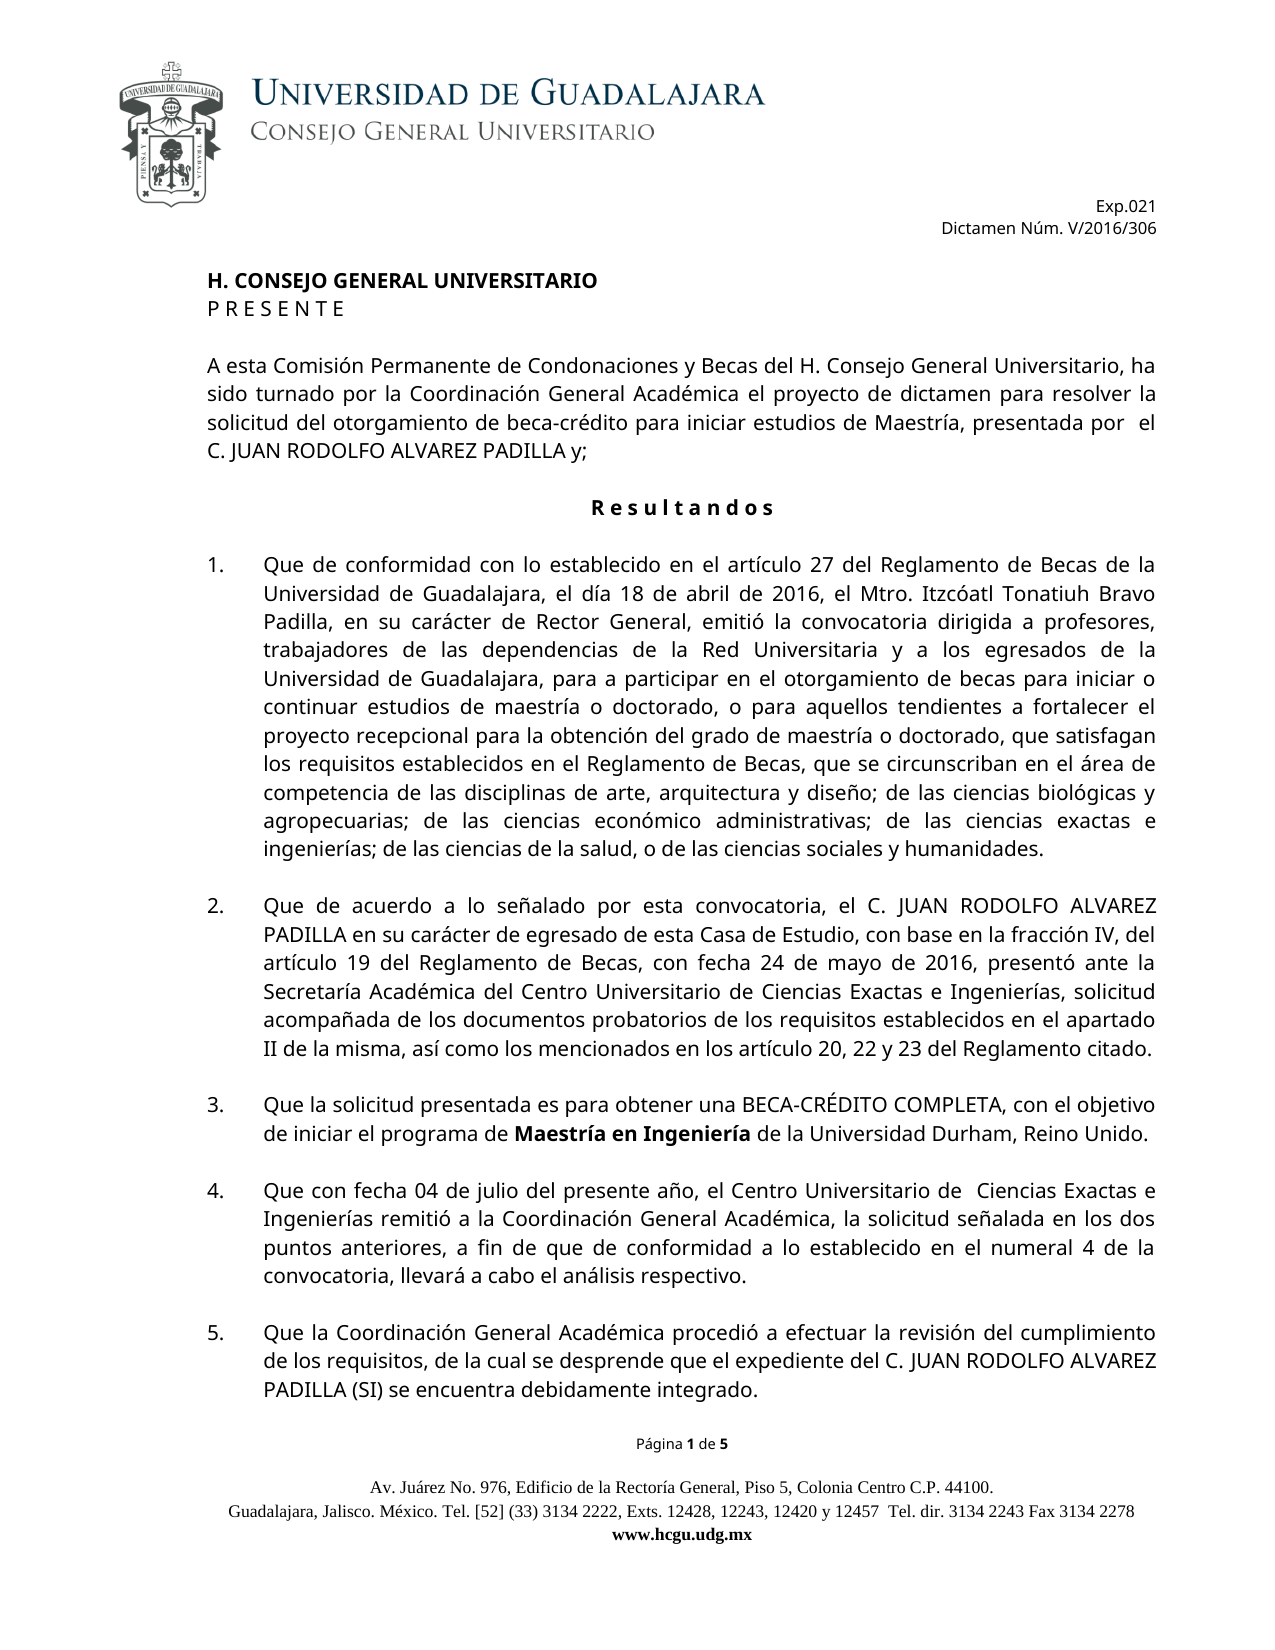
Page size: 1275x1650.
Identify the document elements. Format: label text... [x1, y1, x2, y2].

text A esta Comisión Permanente de Condonaciones y Becas del H. Consejo General Universitario, ha sido turnado por la Coordinación General Académica el proyecto de dictamen para resolver la solicitud del otorgamiento de beca-crédito para iniciar estudios de Maestría, presentada por el C. JUAN RODOLFO ALVAREZ PADILLA y; [207, 351, 1157, 465]
picture [31, 1, 1275, 268]
list Que de conformidad con lo establecido en el artículo 27 del Reglamento de Becas de la Universidad de Guadalajara, el día 18 de abril de 2016, el Mtro. Itzcóatl Tonatiuh Bravo Padilla, en su carácter de Rector General, emitió la convocatoria dirigida a profesores, trabajadores de las dependencias de la Red Universitaria y a los egresados de la Universidad de Guadalajara, para a participar en el otorgamiento de becas para iniciar o continuar estudios de maestría o doctorado, o para aquellos tendientes a fortalecer el proyecto recepcional para la obtención del grado de maestría o doctorado, que satisfagan los requisitos establecidos en el Reglamento de Becas, que se circunscriban en el área de competencia de las disciplinas de arte, arquitectura y diseño; de las ciencias biológicas y agropecuarias; de las ciencias económico administrativas; de las ciencias exactas e ingenierías; de las ciencias de la salud, o de las ciencias sociales y humanidades. [207, 550, 1157, 863]
text R e s u l t a n d o s [207, 493, 1157, 522]
list Que la Coordinación General Académica procedió a efectuar la revisión del cumplimiento de los requisitos, de la cual se desprende que el expediente del C. JUAN RODOLFO ALVAREZ PADILLA (SI) se encuentra debidamente integrado. [207, 1318, 1157, 1403]
list Que de acuerdo a lo señalado por esta convocatoria, el C. JUAN RODOLFO ALVAREZ PADILLA en su carácter de egresado de esta Casa de Estudio, con base en la fracción IV, del artículo 19 del Reglamento de Becas, con fecha 24 de mayo de 2016, presentó ante la Secretaría Académica del Centro Universitario de Ciencias Exactas e Ingenierías, solicitud acompañada de los documentos probatorios de los requisitos establecidos en el apartado II de la misma, así como los mencionados en los artículo 20, 22 y 23 del Reglamento citado. [207, 891, 1157, 1062]
list Que la solicitud presentada es para obtener una BECA-CRÉDITO COMPLETA, con el objetivo de iniciar el programa de Maestría en Ingeniería de la Universidad Durham, Reino Unido. [207, 1091, 1157, 1147]
text P R E S E N T E [207, 294, 1157, 323]
list Que con fecha 04 de julio del presente año, el Centro Universitario de Ciencias Exactas e Ingenierías remitió a la Coordinación General Académica, la solicitud señalada en los dos puntos anteriores, a fin de que de conformidad a lo establecido en el numeral 4 de la convocatoria, llevará a cabo el análisis respectivo. [207, 1176, 1157, 1289]
text H. CONSEJO GENERAL UNIVERSITARIO [207, 266, 1157, 294]
